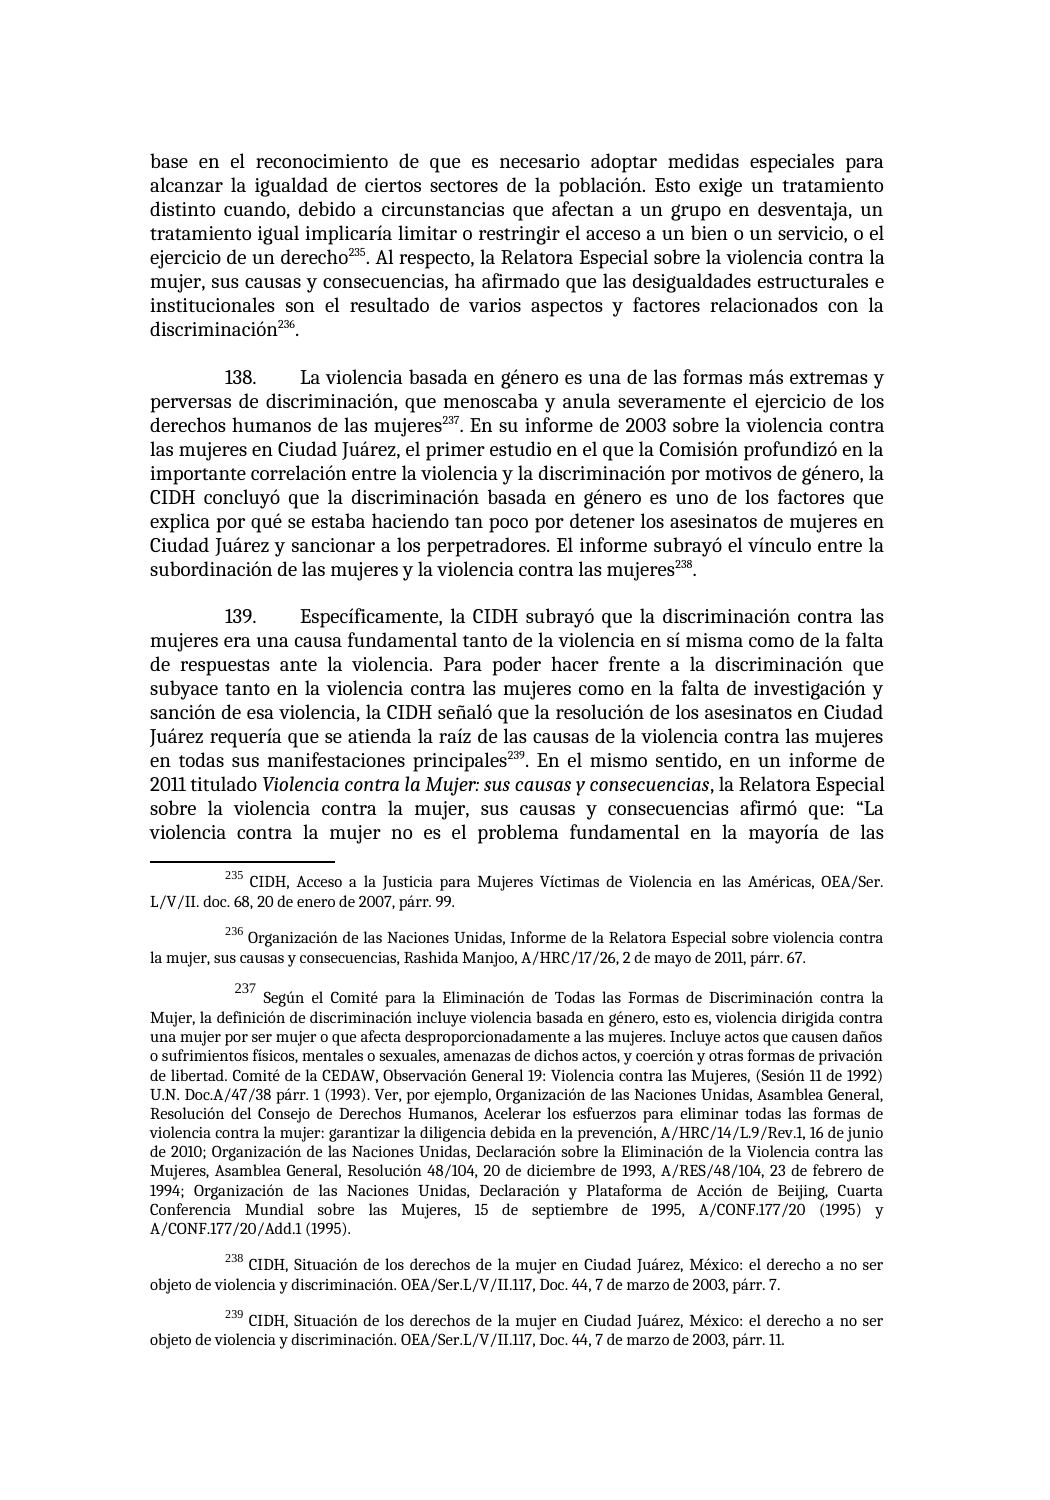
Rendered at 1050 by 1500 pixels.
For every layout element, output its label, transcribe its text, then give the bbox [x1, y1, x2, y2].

list En su informe titulado Acceso a la Justicia para las Mujeres Víctimas de Violencia en las Américas, la CIDH enfatizó que el sistema interamericano está necesariamente trabajando hacia un concepto de igualdad material o estructural con base en el reconocimiento de que es necesario adoptar medidas especiales para alcanzar la igualdad de ciertos sectores de la población. Esto exige un tratamiento distinto cuando, debido a circunstancias que afectan a un grupo en desventaja, un tratamiento igual implicaría limitar o restringir el acceso a un bien o un servicio, o el ejercicio de un derecho. Al respecto, la Relatora Especial sobre la violencia contra la mujer, sus causas y consecuencias, ha afirmado que las desigualdades estructurales e institucionales son el resultado de varios aspectos y factores relacionados con la discriminación. [150, 150, 885, 342]
list La violencia basada en género es una de las formas más extremas y perversas de discriminación, que menoscaba y anula severamente el ejercicio de los derechos humanos de las mujeres. En su informe de 2003 sobre la violencia contra las mujeres en Ciudad Juárez, el primer estudio en el que la Comisión profundizó en la importante correlación entre la violencia y la discriminación por motivos de género, la CIDH concluyó que la discriminación basada en género es uno de los factores que explica por qué se estaba haciendo tan poco por detener los asesinatos de mujeres en Ciudad Juárez y sancionar a los perpetradores. El informe subrayó el vínculo entre la subordinación de las mujeres y la violencia contra las mujeres. [150, 366, 885, 581]
list Específicamente, la CIDH subrayó que la discriminación contra las mujeres era una causa fundamental tanto de la violencia en sí misma como de la falta de respuestas ante la violencia. Para poder hacer frente a la discriminación que subyace tanto en la violencia contra las mujeres como en la falta de investigación y sanción de esa violencia, la CIDH señaló que la resolución de los asesinatos en Ciudad Juárez requería que se atienda la raíz de las causas de la violencia contra las mujeres en todas sus manifestaciones principales. En el mismo sentido, en un informe de 2011 titulado Violencia contra la Mujer: sus causas y consecuencias, la Relatora Especial sobre la violencia contra la mujer, sus causas y consecuencias afirmó que: “La violencia contra la mujer no es el problema fundamental en la mayoría de las sociedades; la violencia contra la mujer se produce porque se permite que prosperen otras formas de discriminación”. [150, 605, 885, 845]
